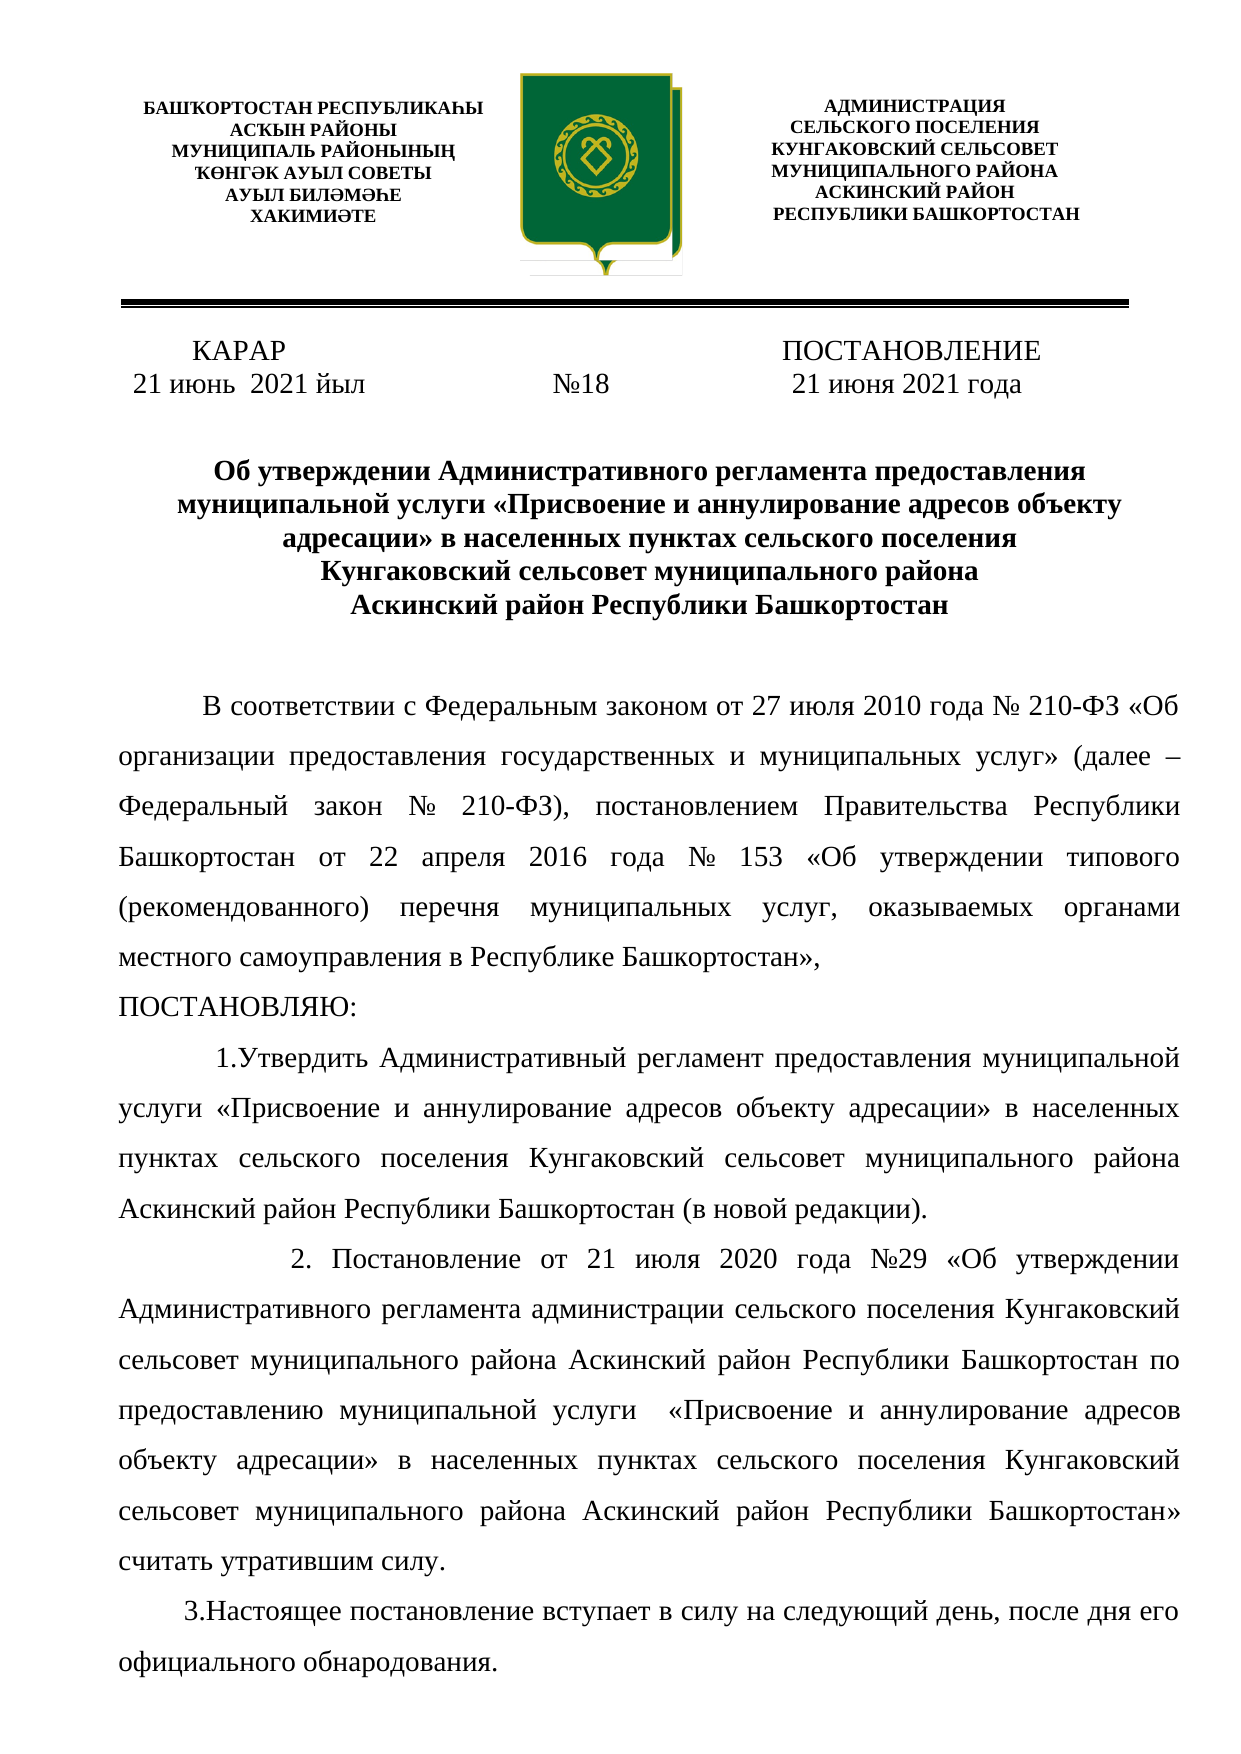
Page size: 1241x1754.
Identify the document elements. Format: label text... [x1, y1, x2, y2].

text Об утверждении Административного регламента предоставления муниципальной услуги «Присвоение и аннулирование адресов объекту адресации» в населенных пунктах сельского поселения [118, 453, 1181, 553]
text 21 июнь 2021 йыл №18 21 июня 2021 года [118, 366, 1181, 400]
table_header [505, 73, 700, 298]
text 3.Настоящее постановление вступает в силу на следующий день, после дня его официального обнародования. [118, 1593, 1181, 1677]
text ПОСТАНОВЛЯЮ: [118, 989, 1181, 1023]
text 2. Постановление от 21 июля 2020 года №29 «Об утверждении Административного регламента администрации сельского поселения Кунгаковский сельсовет муниципального района Аскинский район Республики Башкортостан по предоставлению муниципальной услуги «Присвоение и аннулирование адресов объекту адресации» в населенных пунктах сельского поселения Кунгаковский сельсовет муниципального района Аскинский район Республики Башкортостан» считать утратившим силу. [118, 1241, 1181, 1577]
text Аскинский район Республики Башкортостан [118, 587, 1181, 621]
text Кунгаковский сельсовет муниципального района [118, 553, 1181, 587]
text 1.Утвердить Административный регламент предоставления муниципальной услуги «Присвоение и аннулирование адресов объекту адресации» в населенных пунктах сельского поселения Кунгаковский сельсовет муниципального района Аскинский район Республики Башкортостан (в новой редакции). [118, 1040, 1181, 1224]
picture [520, 73, 683, 276]
table_header Башҡортостан Республикаһы АСҠЫН РАЙОНЫ МУНИЦИПАЛЬ РАЙОНЫНЫҢ ҠӨНГӘК АУЫЛ СОВЕТЫ АУЫЛ БИЛӘМӘҺЕ хакимиәте [121, 73, 505, 298]
text КАРАР ПОСТАНОВЛЕНИЕ [118, 171, 1181, 366]
text В соответствии с Федеральным законом от 27 июля 2010 года № 210-ФЗ «Об организации предоставления государственных и муниципальных услуг» (далее – Федеральный закон № 210-ФЗ), постановлением Правительства Республики Башкортостан от 22 апреля 2016 года № 153 «Об утверждении типового (рекомендованного) перечня муниципальных услуг, оказываемых органами местного самоуправления в Республике Башкортостан», [118, 688, 1181, 973]
table_header АДМИНИСТРАЦИЯ СЕЛЬСКОГО ПОСЕЛЕНИЯ КУНГАКОВСКИЙ СЕЛЬСОВЕТ МУНИЦИПАЛЬНОГО РАЙОНА АСКИНСКИЙ РАЙОН РЕСПУБЛИКИ БАШКОРТОСТАН [700, 73, 1129, 298]
